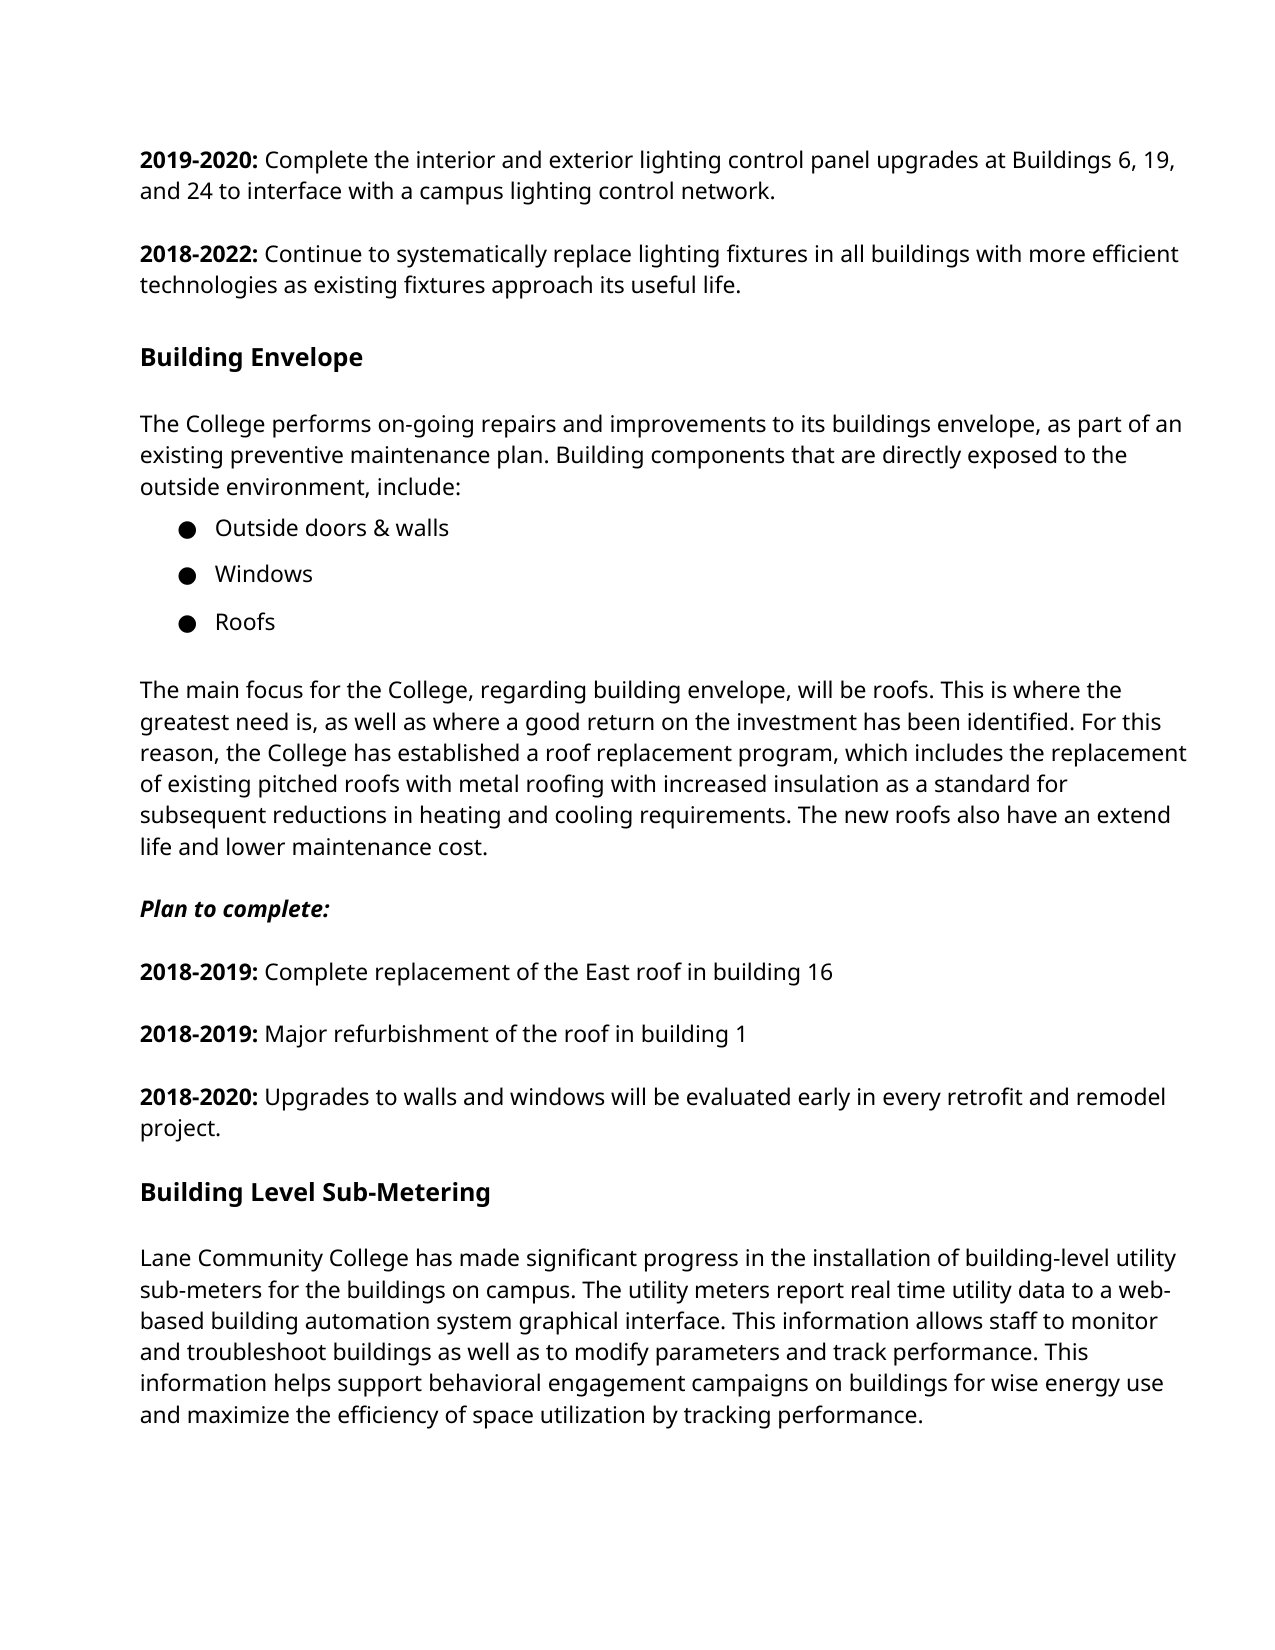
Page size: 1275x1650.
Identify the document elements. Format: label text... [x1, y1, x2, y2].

text 2018-2019: Major refurbishment of the roof in building 1 [139, 1018, 1189, 1049]
text 2018-2022: Continue to systematically replace lighting fixtures in all buildings with more efficient technologies as existing fixtures approach its useful life. [139, 237, 1189, 300]
text Lane Community College has made significant progress in the installation of building-level utility sub-meters for the buildings on campus. The utility meters report real time utility data to a web-based building automation system graphical interface. This information allows staff to monitor and troubleshoot buildings as well as to modify parameters and track performance. This information helps support behavioral engagement campaigns on buildings for wise energy use and maximize the efficiency of space utilization by tracking performance. [139, 1242, 1189, 1430]
text 2018-2019: Complete replacement of the East roof in building 16 [139, 955, 1189, 987]
text Building Envelope [139, 340, 1189, 374]
text 2019-2020: Complete the interior and exterior lighting control panel upgrades at Buildings 6, 19, and 24 to interface with a campus lighting control network. [139, 144, 1189, 206]
text The main focus for the College, regarding building envelope, will be roofs. This is where the greatest need is, as well as where a good return on the investment has been identified. For this reason, the College has established a roof replacement program, which includes the replacement of existing pitched roofs with metal roofing with increased insulation as a standard for subsequent reductions in heating and cooling requirements. The new roofs also have an extend life and lower maintenance cost. [139, 674, 1189, 862]
list Roofs [177, 596, 1189, 643]
text Building Level Sub-Metering [139, 1174, 1189, 1208]
text 2018-2020: Upgrades to walls and windows will be evaluated early in every retrofit and remodel project. [139, 1080, 1189, 1143]
list Outside doors & walls [177, 502, 1189, 549]
text Plan to complete: [139, 893, 1189, 924]
text The College performs on-going repairs and improvements to its buildings envelope, as part of an existing preventive maintenance plan. Building components that are directly exposed to the outside environment, include: [139, 408, 1189, 502]
list Windows [177, 549, 1189, 596]
